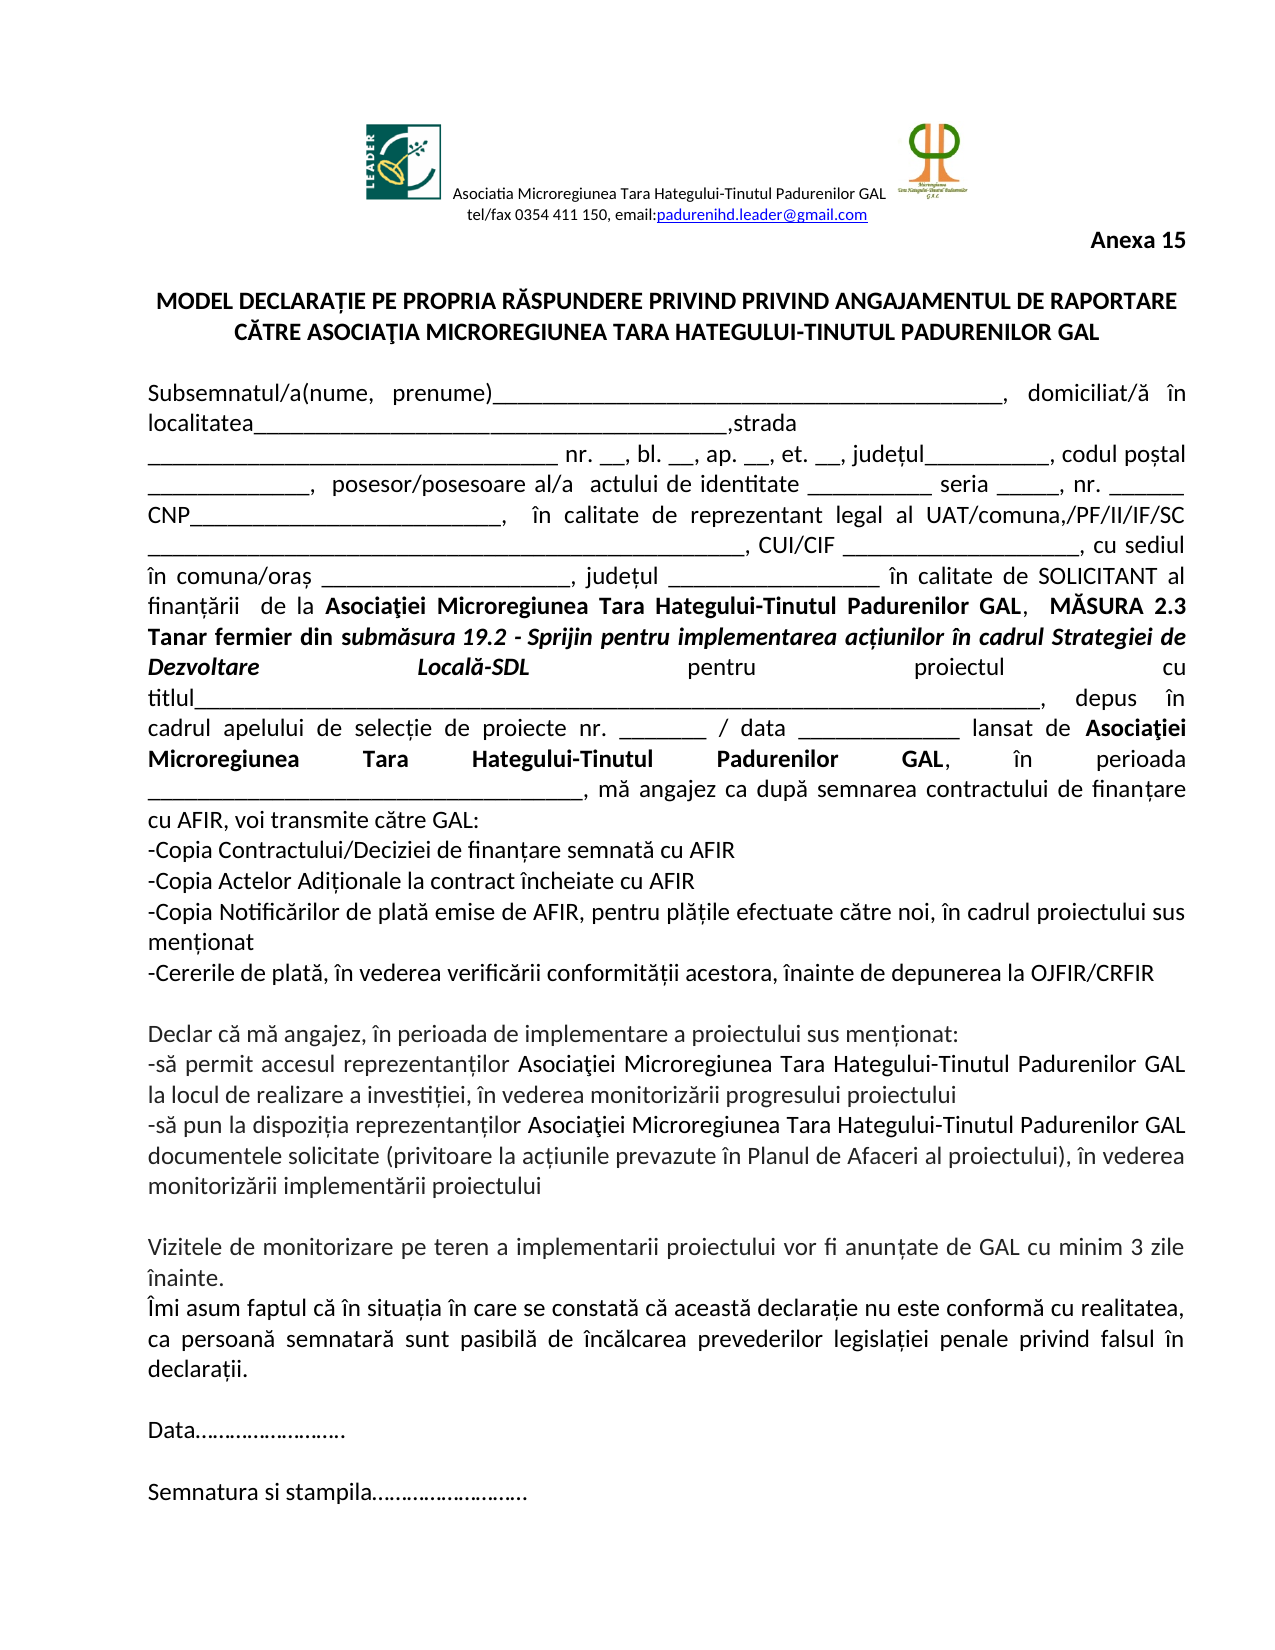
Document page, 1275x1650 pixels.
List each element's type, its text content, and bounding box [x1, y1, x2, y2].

text -Copia Contractului/Deciziei de finanțare semnată cu AFIR [148, 835, 1186, 865]
text Anexa 15 [148, 224, 1186, 255]
text Vizitele de monitorizare pe teren a implementarii proiectului vor fi anunțate de GAL cu minim 3 zile înainte. [148, 1231, 1186, 1292]
text Data…………………….. [148, 1414, 1186, 1445]
picture [897, 121, 968, 200]
text MODEL DECLARAȚIE PE PROPRIA RĂSPUNDERE PRIVIND PRIVIND ANGAJAMENTUL DE RAPORTARE [148, 285, 1186, 316]
text -să pun la dispoziția reprezentanților Asociaţiei Microregiunea Tara Hategului-Tinutul Padurenilor GAL documentele solicitate (privitoare la acțiunile prevazute în Planul de Afaceri al proiectului), în vederea monitorizării implementării proiectului [148, 1109, 1186, 1201]
text Subsemnatul/a(nume, prenume)_________________________________________, domiciliat/ă în localitatea______________________________________,strada _________________________________ nr. __, bl. __, ap. __, et. __, judeţul__________, codul poştal _____________, posesor/posesoare al/a actului de identitate __________ seria _____, nr. ______ CNP_________________________, în calitate de reprezentant legal al UAT/comuna,/PF/II/IF/SC ________________________________________________, CUI/CIF ___________________, cu sediul în comuna/oraș ____________________, județul _________________ în calitate de SOLICITANT al finanţării de la Asociaţiei Microregiunea Tara Hategului-Tinutul Padurenilor GAL, MĂSURA 2.3 Tanar fermier din submăsura 19.2 - Sprijin pentru implementarea acțiunilor în cadrul Strategiei de Dezvoltare Locală-SDL pentru proiectul cu titlul____________________________________________________________________, depus în cadrul apelului de selecție de proiecte nr. _______ / data _____________ lansat de Asociaţiei Microregiunea Tara Hategului-Tinutul Padurenilor GAL, în perioada ___________________________________, mă angajez ca după semnarea contractului de finanțare cu AFIR, voi transmite către GAL: [148, 377, 1186, 652]
text -Cererile de plată, în vederea verificării conformității acestora, înainte de depunerea la OJFIR/CRFIR [148, 957, 1186, 987]
text -Copia Actelor Adiționale la contract încheiate cu AFIR [148, 865, 1186, 896]
text Subsemnatul/a(nume, prenume)_________________________________________, domiciliat/ă în localitatea______________________________________,strada _________________________________ nr. __, bl. __, ap. __, et. __, judeţul__________, codul poştal _____________, posesor/posesoare al/a actului de identitate __________ seria _____, nr. ______ CNP_________________________, în calitate de reprezentant legal al UAT/comuna,/PF/II/IF/SC ________________________________________________, CUI/CIF ___________________, cu sediul în comuna/oraș ____________________, județul _________________ în calitate de SOLICITANT al finanţării de la Asociaţiei Microregiunea Tara Hategului-Tinutul Padurenilor GAL, MĂSURA 2.3 Tanar fermier din submăsura 19.2 - Sprijin pentru implementarea acțiunilor în cadrul Strategiei de Dezvoltare Locală-SDL pentru proiectul cu titlul____________________________________________________________________, depus în cadrul apelului de selecție de proiecte nr. _______ / data _____________ lansat de Asociaţiei Microregiunea Tara Hategului-Tinutul Padurenilor GAL, în perioada ___________________________________, mă angajez ca după semnarea contractului de finanțare cu AFIR, voi transmite către GAL: [148, 652, 1186, 835]
picture [366, 124, 442, 200]
text Semnatura si stampila……………………… [148, 1476, 1186, 1506]
text -Copia Notificărilor de plată emise de AFIR, pentru plățile efectuate către noi, în cadrul proiectului sus menționat [148, 896, 1186, 957]
text Îmi asum faptul că în situaţia în care se constată că această declaraţie nu este conformă cu realitatea, ca persoană semnatară sunt pasibilă de încălcarea prevederilor legislaţiei penale privind falsul în declaraţii. [148, 1292, 1186, 1384]
text Declar că mă angajez, în perioada de implementare a proiectului sus menționat: [148, 1018, 1186, 1048]
text -să permit accesul reprezentanților Asociaţiei Microregiunea Tara Hategului-Tinutul Padurenilor GAL la locul de realizare a investiției, în vederea monitorizării progresului proiectului [148, 1048, 1186, 1109]
text CĂTRE ASOCIAŢIA MICROREGIUNEA TARA HATEGULUI-TINUTUL PADURENILOR GAL [148, 316, 1186, 346]
